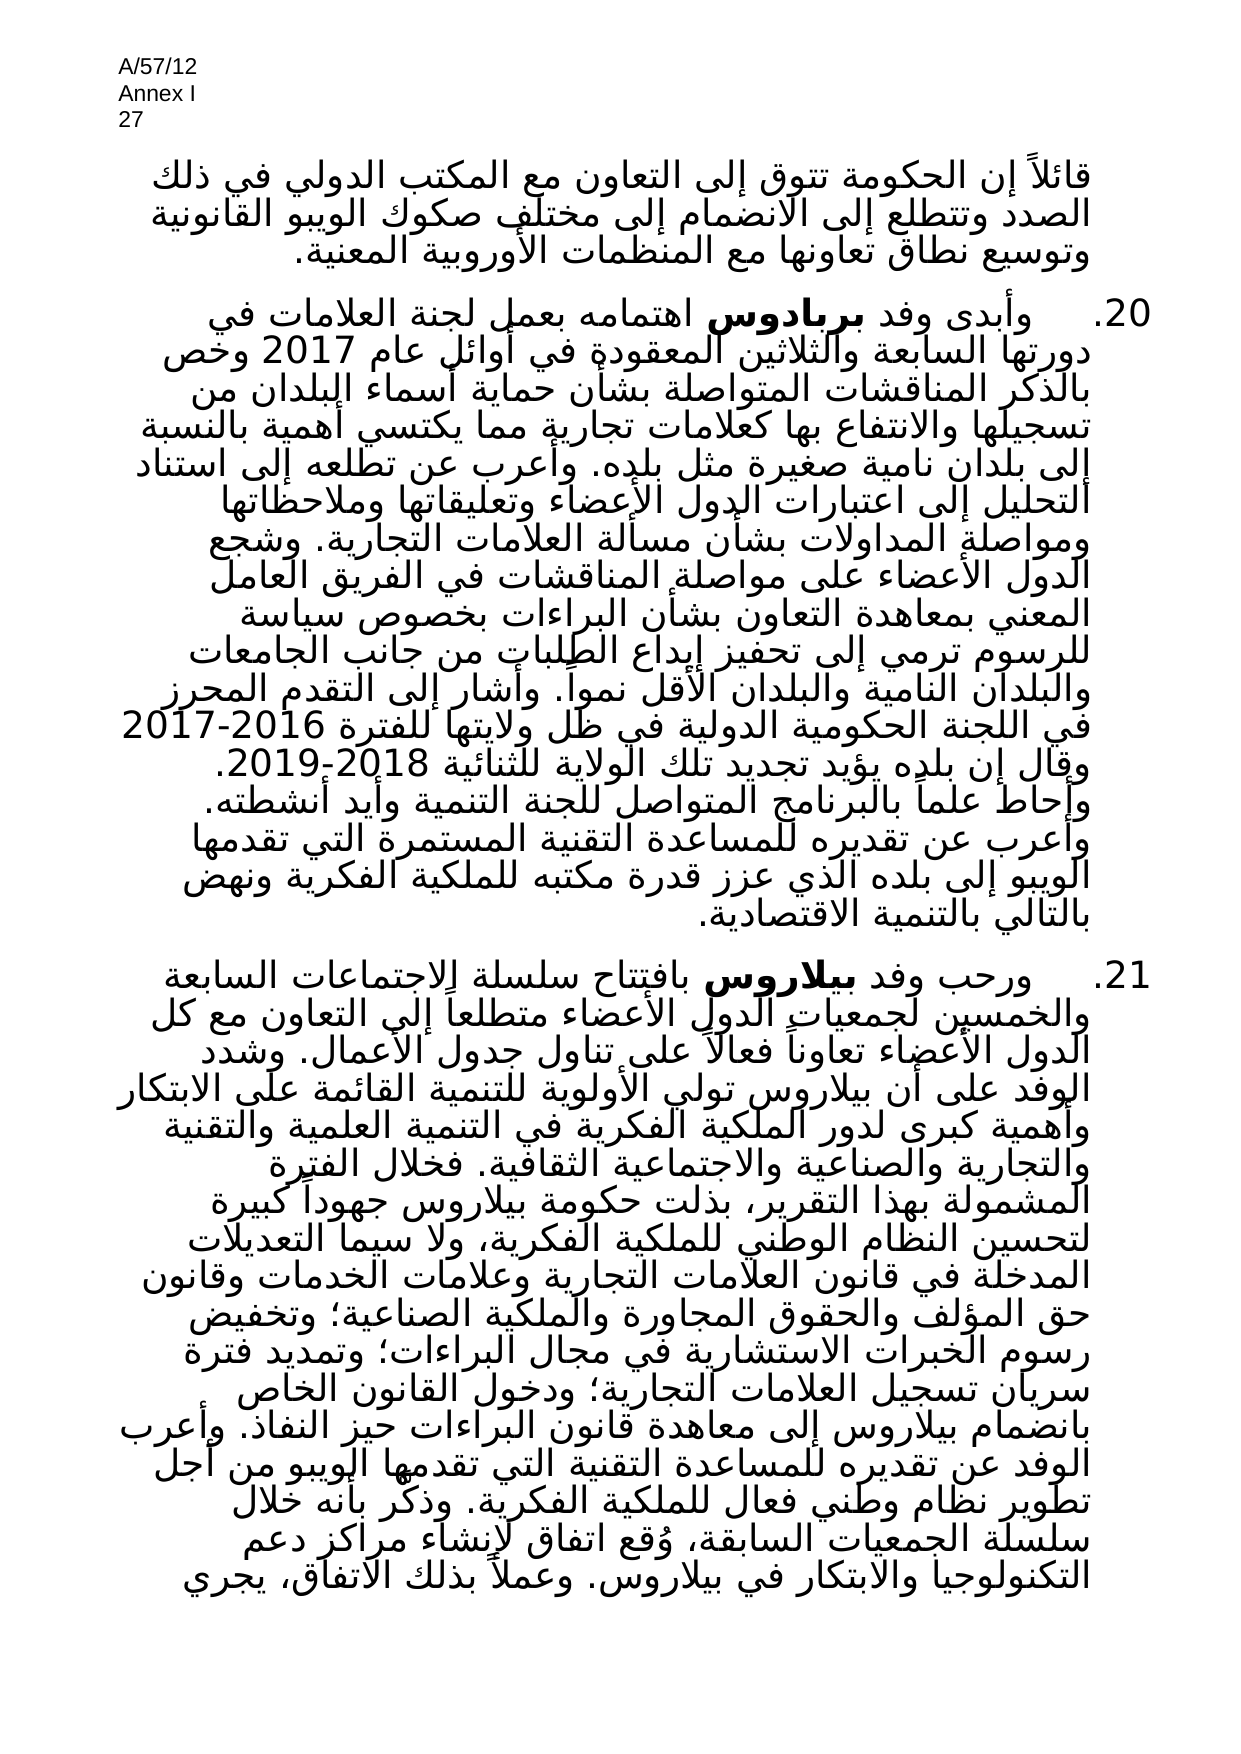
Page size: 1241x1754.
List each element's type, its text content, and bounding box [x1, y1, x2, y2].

text وأبدى وفد بربادوس اهتمامه بعمل لجنة العلامات في دورتها السابعة والثلاثين المعقودة في أوائل عام 2017 وخص بالذكر المناقشات المتواصلة بشأن حماية أسماء البلدان من تسجيلها والانتفاع بها كعلامات تجارية مما يكتسي أهمية بالنسبة إلى بلدان نامية صغيرة مثل بلده. وأعرب عن تطلعه إلى استناد التحليل إلى اعتبارات الدول الأعضاء وتعليقاتها وملاحظاتها ومواصلة المداولات بشأن مسألة العلامات التجارية. وشجع الدول الأعضاء على مواصلة المناقشات في الفريق العامل المعني بمعاهدة التعاون بشأن البراءات بخصوص سياسة للرسوم ترمي إلى تحفيز إيداع الطلبات من جانب الجامعات والبلدان النامية والبلدان الأقل نمواً. وأشار إلى التقدم المحرز في اللجنة الحكومية الدولية في ظل ولايتها للفترة 2016-2017 وقال إن بلده يؤيد تجديد تلك الولاية للثنائية 2018-2019. وأحاط علماً بالبرنامج المتواصل للجنة التنمية وأيد أنشطته. وأعرب عن تقديره للمساعدة التقنية المستمرة التي تقدمها الويبو إلى بلده الذي عزز قدرة مكتبه للملكية الفكرية ونهض بالتالي بالتنمية الاقتصادية. [118, 296, 1092, 933]
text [118, 158, 1092, 271]
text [118, 958, 1092, 1596]
